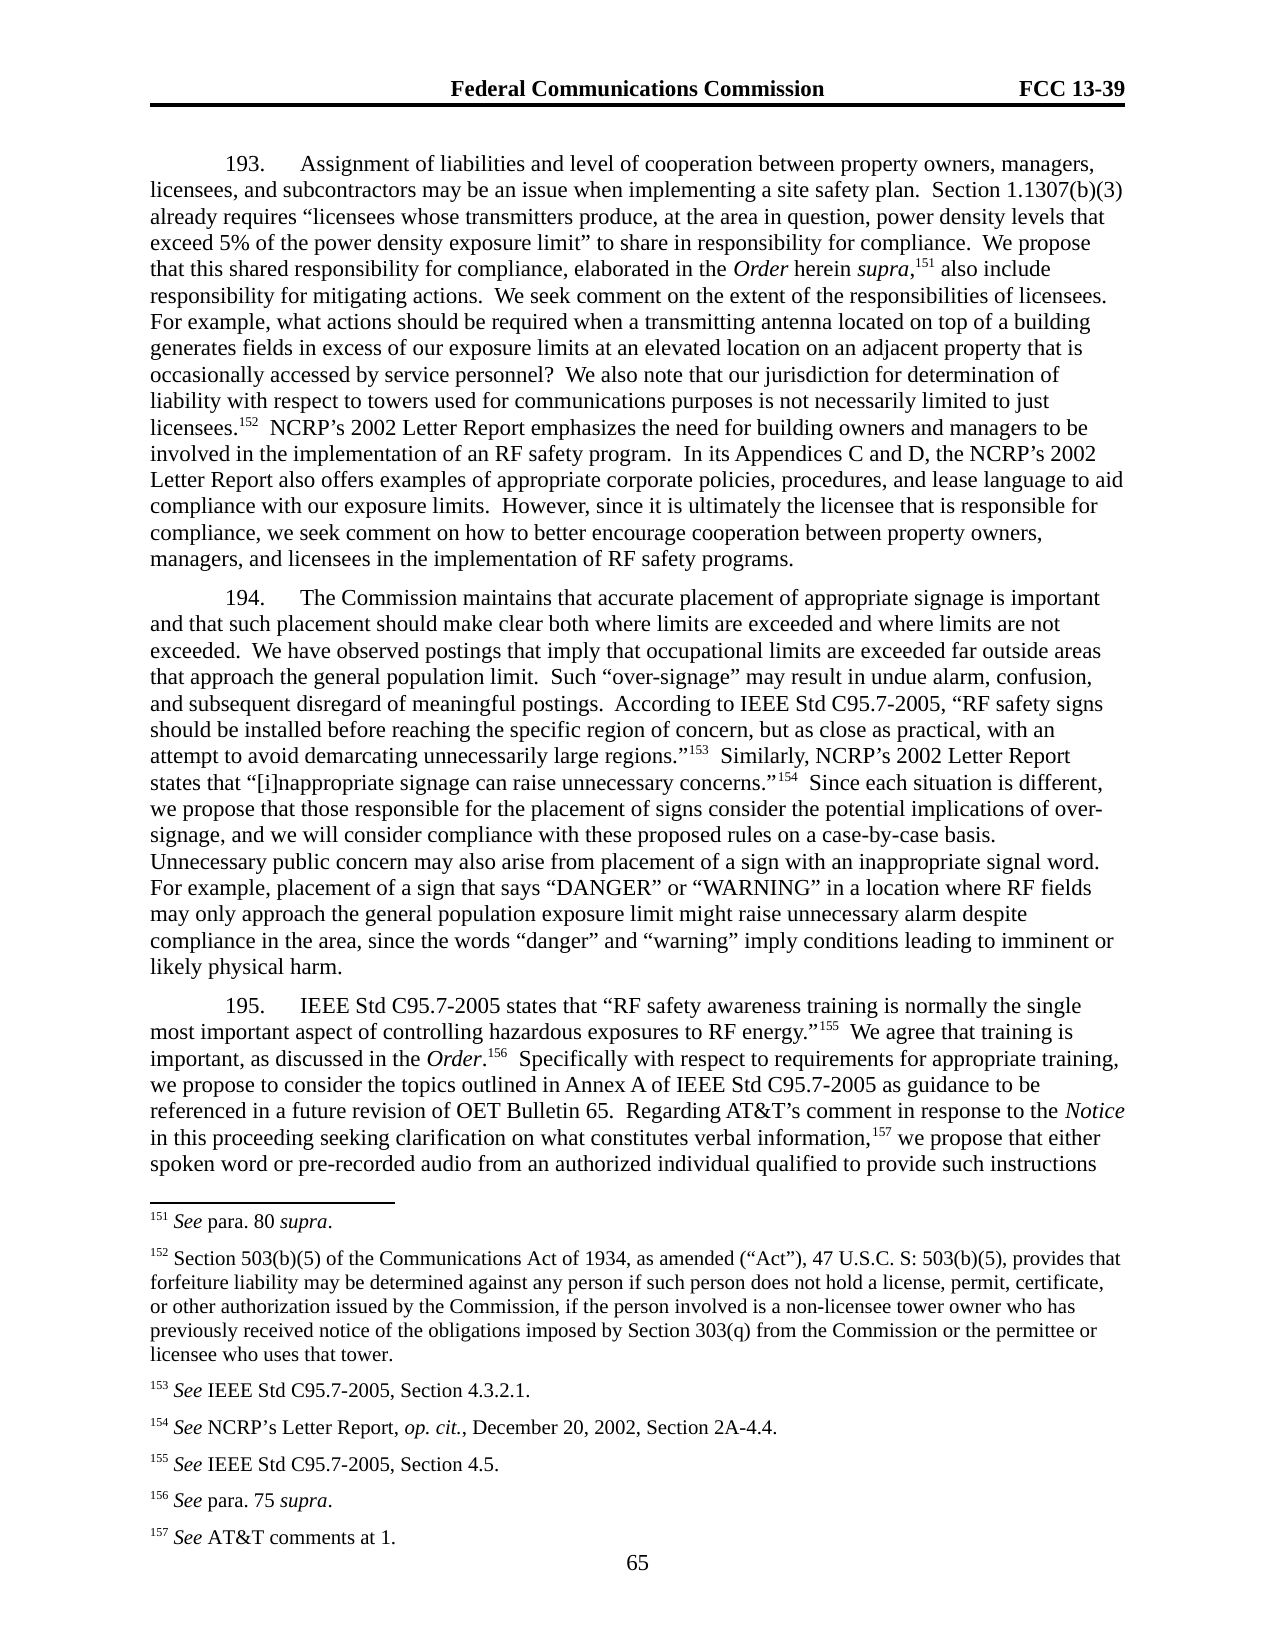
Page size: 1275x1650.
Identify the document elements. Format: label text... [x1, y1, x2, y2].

text The Commission maintains that accurate placement of appropriate signage is important and that such placement should make clear both where limits are exceeded and where limits are not exceeded. We have observed postings that imply that occupational limits are exceeded far outside areas that approach the general population limit. Such “over-signage” may result in undue alarm, confusion, and subsequent disregard of meaningful postings. According to IEEE Std C95.7-2005, “RF safety signs should be installed before reaching the specific region of concern, but as close as practical, with an attempt to avoid demarcating unnecessarily large regions.” Similarly, NCRP’s 2002 Letter Report states that “[i]nappropriate signage can raise unnecessary concerns.” Since each situation is different, we propose that those responsible for the placement of signs consider the potential implications of over-signage, and we will consider compliance with these proposed rules on a case-by-case basis. Unnecessary public concern may also arise from placement of a sign with an inappropriate signal word. For example, placement of a sign that says “DANGER” or “WARNING” in a location where RF fields may only approach the general population exposure limit might raise unnecessary alarm despite compliance in the area, since the words “danger” and “warning” imply conditions leading to imminent or likely physical harm. [150, 584, 1125, 979]
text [150, 992, 1125, 1176]
text Assignment of liabilities and level of cooperation between property owners, managers, licensees, and subcontractors may be an issue when implementing a site safety plan. Section 1.1307(b)(3) already requires “licensees whose transmitters produce, at the area in question, power density levels that exceed 5% of the power density exposure limit” to share in responsibility for compliance. We propose that this shared responsibility for compliance, elaborated in the Order herein supra, also include responsibility for mitigating actions. We seek comment on the extent of the responsibilities of licensees. For example, what actions should be required when a transmitting antenna located on top of a building generates fields in excess of our exposure limits at an elevated location on an adjacent property that is occasionally accessed by service personnel? We also note that our jurisdiction for determination of liability with respect to towers used for communications purposes is not necessarily limited to just licensees. NCRP’s 2002 Letter Report emphasizes the need for building owners and managers to be involved in the implementation of an RF safety program. In its Appendices C and D, the NCRP’s 2002 Letter Report also offers examples of appropriate corporate policies, procedures, and lease language to aid compliance with our exposure limits. However, since it is ultimately the licensee that is responsible for compliance, we seek comment on how to better encourage cooperation between property owners, managers, and licensees in the implementation of RF safety programs. [150, 150, 1125, 572]
